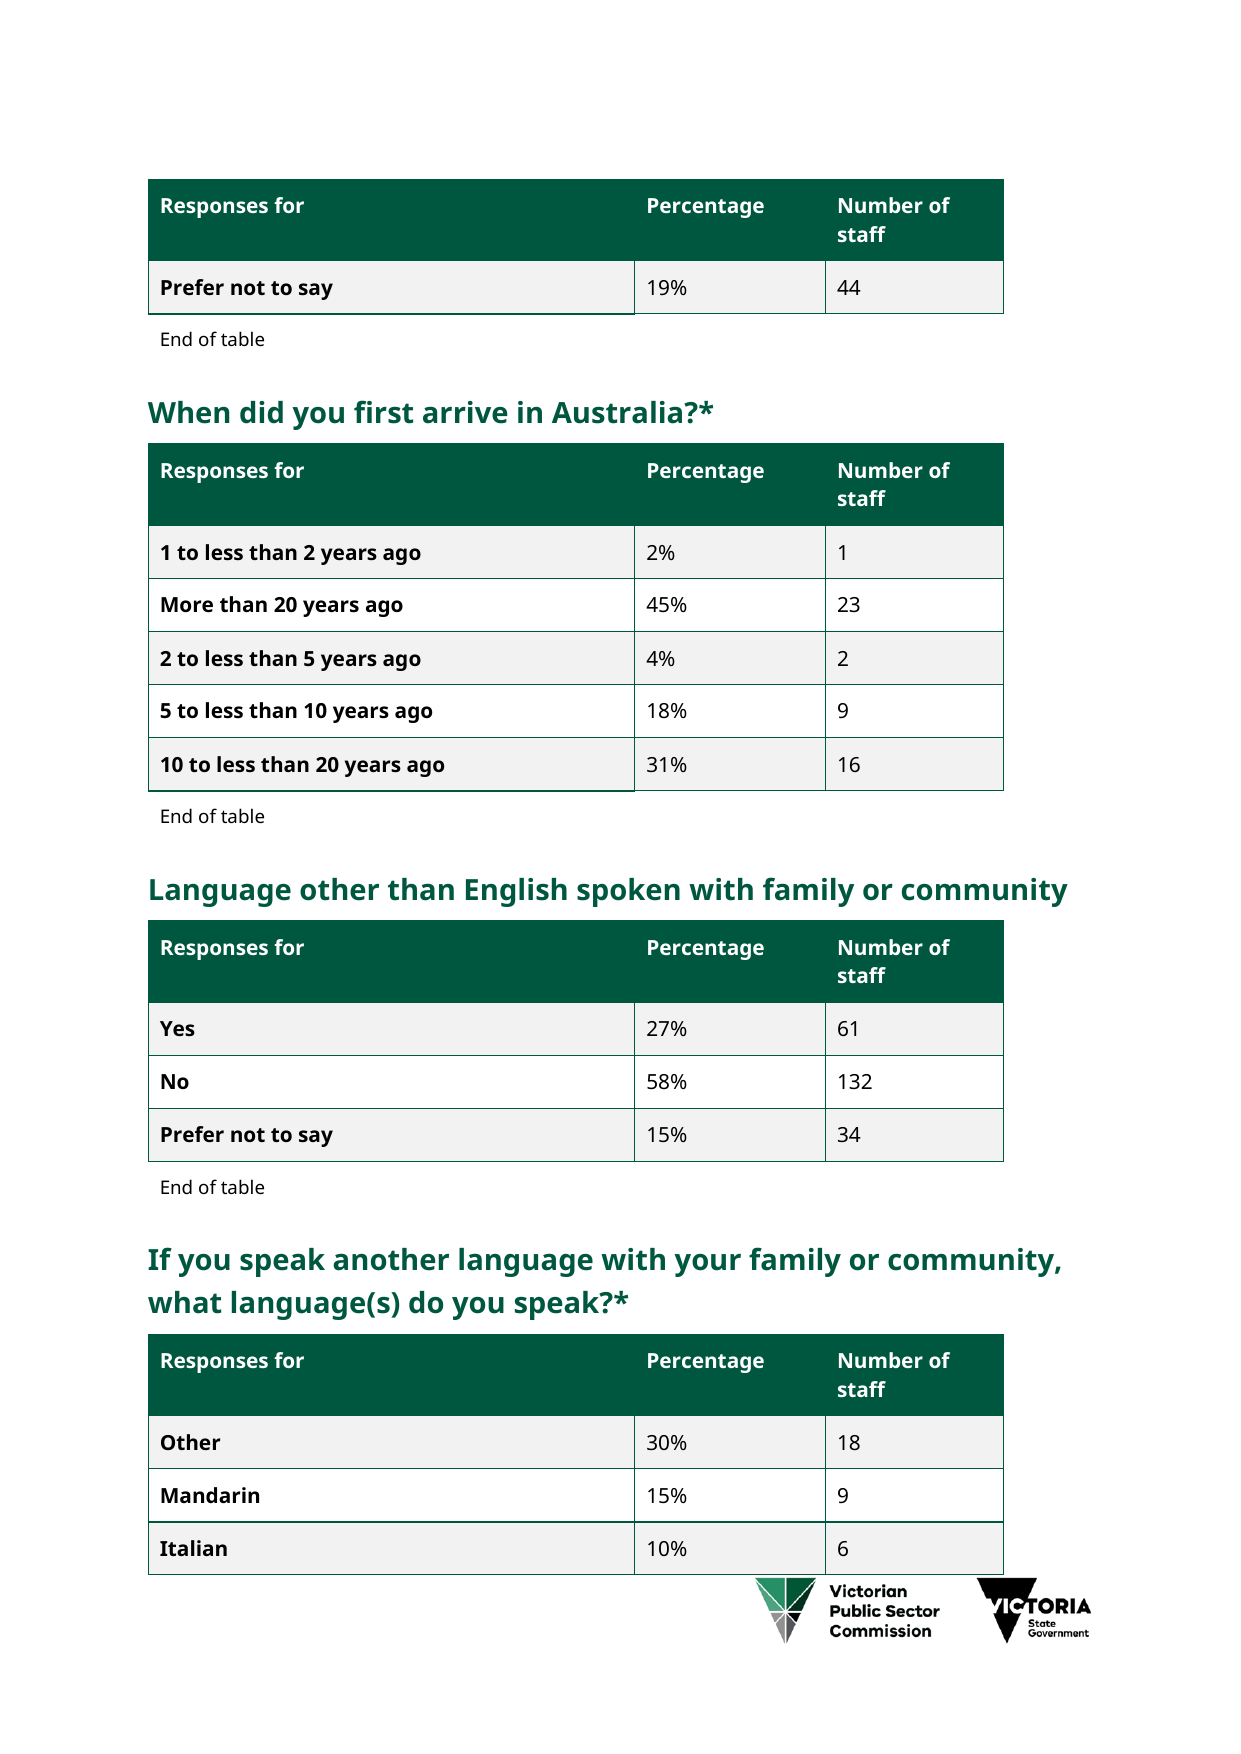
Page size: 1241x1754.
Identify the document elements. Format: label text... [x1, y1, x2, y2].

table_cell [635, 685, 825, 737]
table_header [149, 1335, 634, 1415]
subtitle Language other than English spoken with family or community [148, 869, 1092, 908]
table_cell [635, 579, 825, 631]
picture [754, 1577, 1093, 1645]
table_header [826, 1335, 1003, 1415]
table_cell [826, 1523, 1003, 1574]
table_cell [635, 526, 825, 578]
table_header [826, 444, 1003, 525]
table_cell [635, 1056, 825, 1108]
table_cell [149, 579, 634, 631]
subtitle If you speak another language with your family or community, what language(s) do you speak?* [148, 1239, 1092, 1322]
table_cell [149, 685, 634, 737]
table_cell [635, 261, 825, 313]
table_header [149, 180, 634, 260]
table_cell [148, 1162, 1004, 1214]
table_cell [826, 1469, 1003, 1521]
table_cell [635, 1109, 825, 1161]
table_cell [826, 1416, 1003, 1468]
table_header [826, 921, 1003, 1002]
subtitle When did you first arrive in Australia?* [148, 392, 1092, 432]
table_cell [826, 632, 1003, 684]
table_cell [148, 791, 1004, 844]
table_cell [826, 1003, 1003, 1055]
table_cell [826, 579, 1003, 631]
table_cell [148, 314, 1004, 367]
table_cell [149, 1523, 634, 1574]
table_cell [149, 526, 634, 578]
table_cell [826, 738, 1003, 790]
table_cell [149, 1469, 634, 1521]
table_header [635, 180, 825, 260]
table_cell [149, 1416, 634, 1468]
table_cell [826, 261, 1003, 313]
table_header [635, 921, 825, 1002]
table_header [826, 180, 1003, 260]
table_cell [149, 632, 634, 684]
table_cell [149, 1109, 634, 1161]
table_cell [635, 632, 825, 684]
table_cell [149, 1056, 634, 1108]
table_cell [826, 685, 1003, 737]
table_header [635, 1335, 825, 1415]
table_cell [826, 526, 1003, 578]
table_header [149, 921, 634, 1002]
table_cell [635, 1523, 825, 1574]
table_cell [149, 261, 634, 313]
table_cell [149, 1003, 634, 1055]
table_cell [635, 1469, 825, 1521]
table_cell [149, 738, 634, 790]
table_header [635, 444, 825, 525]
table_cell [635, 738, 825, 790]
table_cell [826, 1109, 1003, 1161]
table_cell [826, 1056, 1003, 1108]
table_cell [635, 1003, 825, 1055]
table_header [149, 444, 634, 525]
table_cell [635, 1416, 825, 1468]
